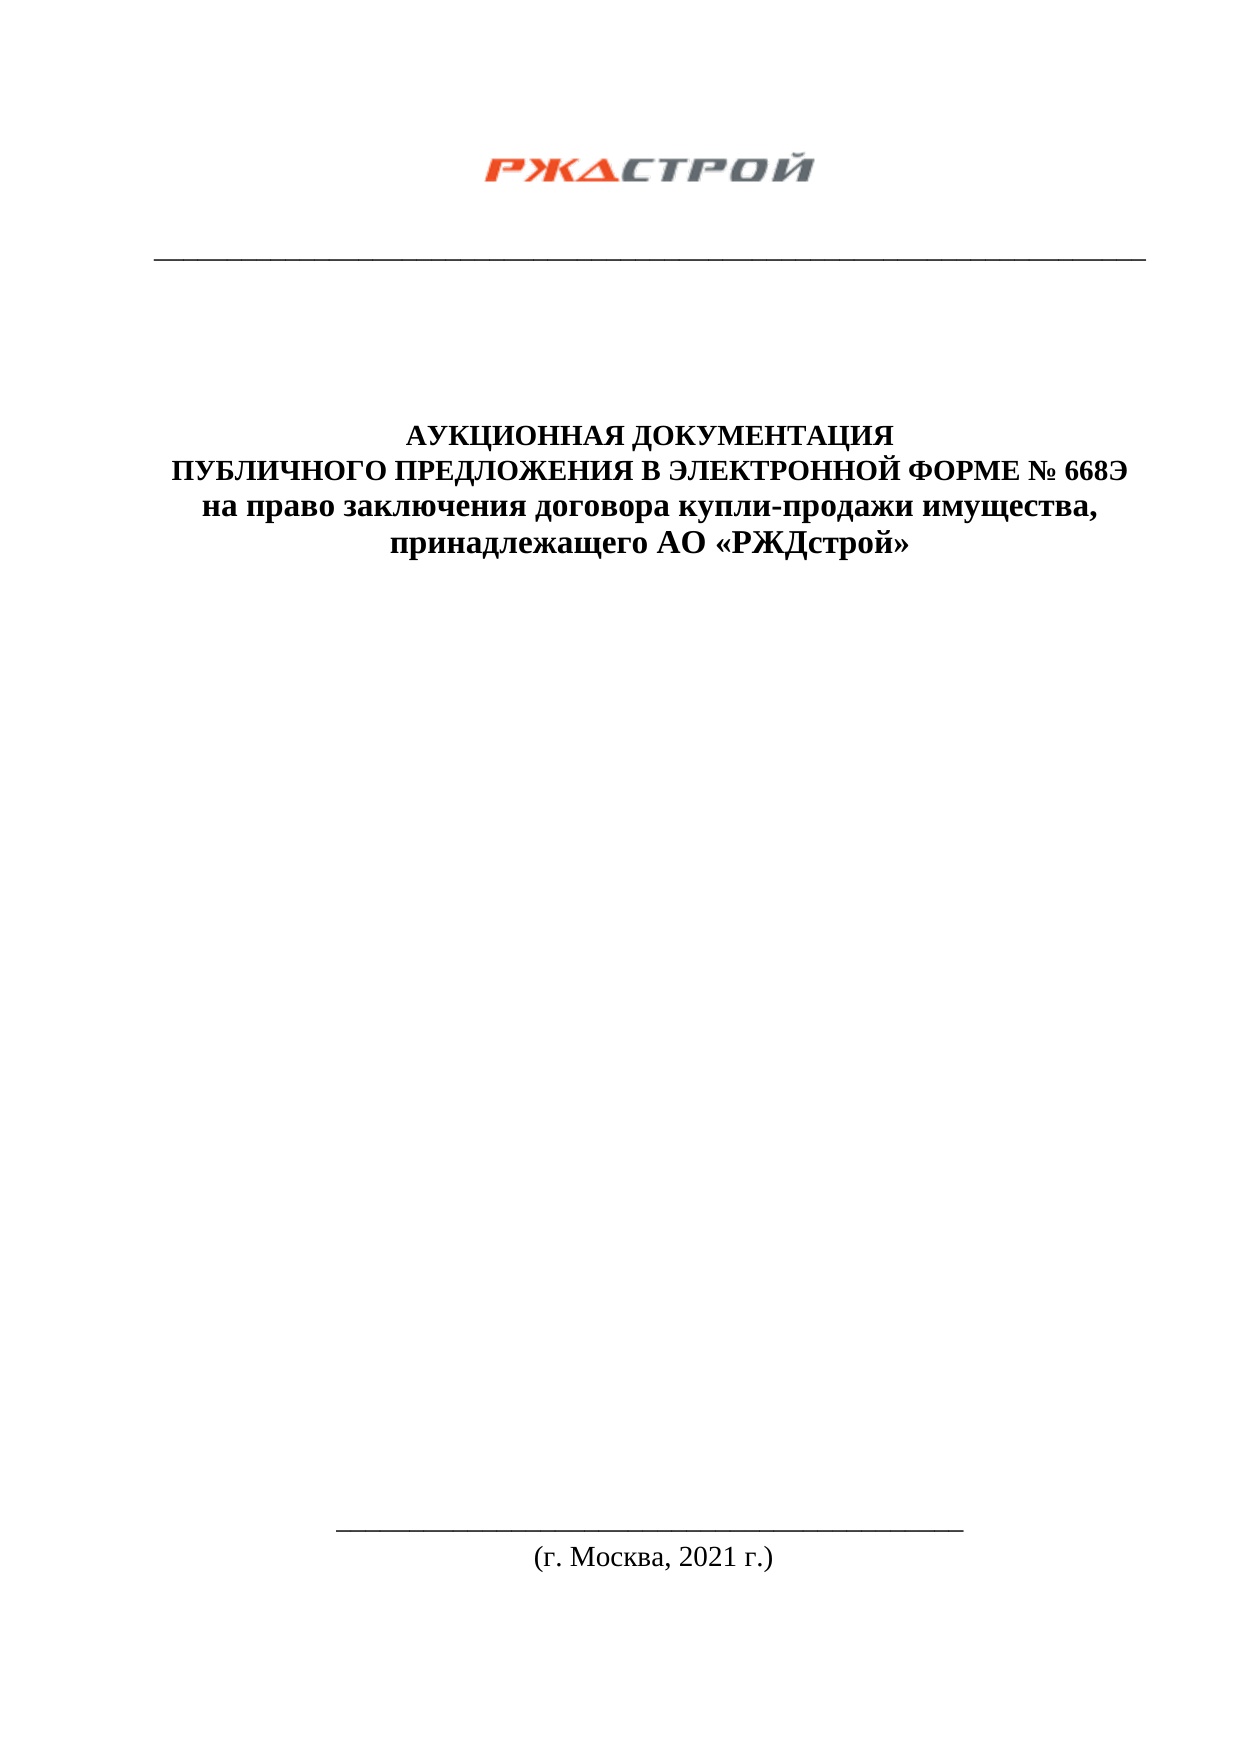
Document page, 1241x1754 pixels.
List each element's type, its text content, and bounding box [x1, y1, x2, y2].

text (г. Москва, 2021 г.) [118, 1536, 1181, 1574]
text ___________________________________________ [118, 1499, 1181, 1536]
picture [484, 151, 816, 183]
title АУКЦИОННАЯ ДОКУМЕНТАЦИЯ [118, 415, 1181, 453]
text ПубличноГО ПредложениЯ в электронной форме № 668Э [118, 453, 1181, 486]
title на право заключения договора купли-продажи имущества, принадлежащего АО «РЖДстрой» [118, 486, 1181, 599]
text ____________________________________________________________________ [118, 228, 1181, 265]
